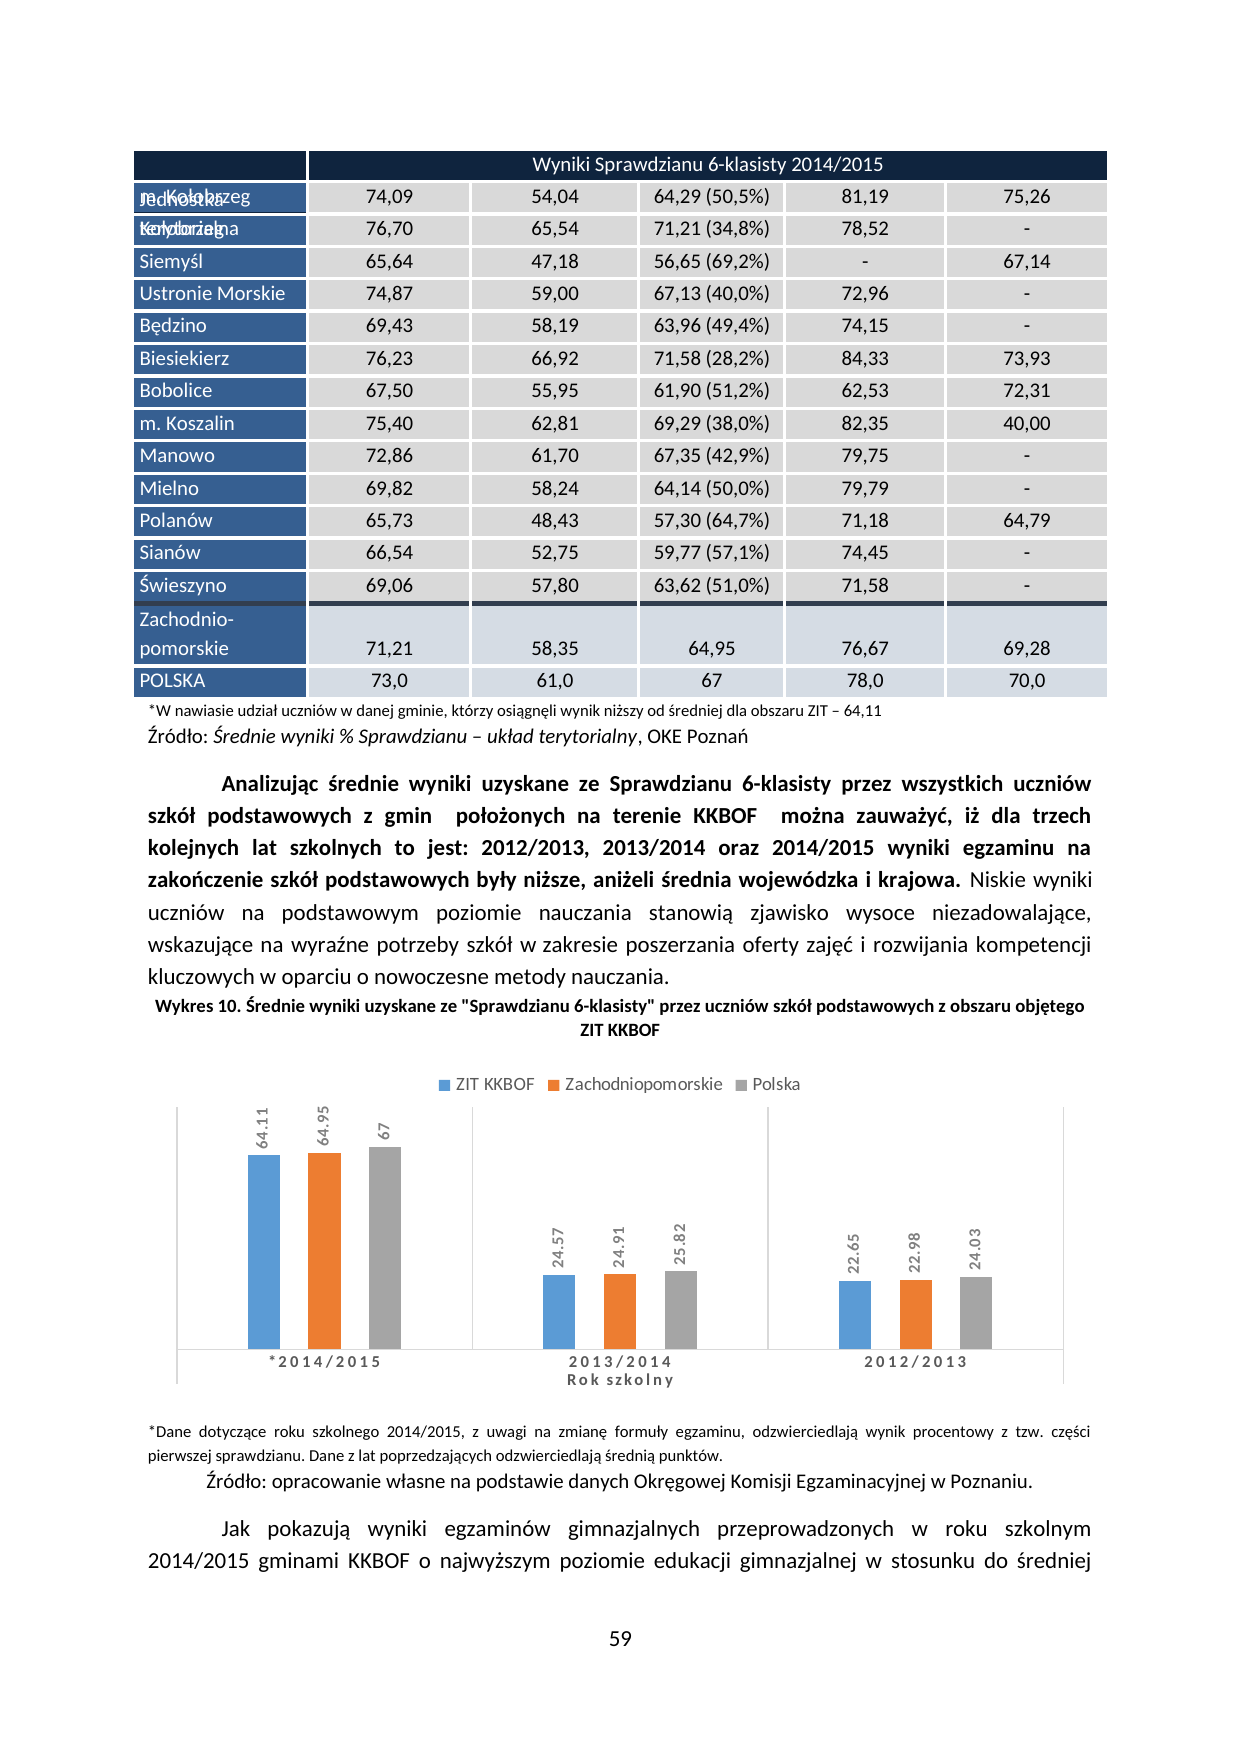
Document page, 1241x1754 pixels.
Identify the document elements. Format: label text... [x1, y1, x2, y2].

table_cell 81,19 [786, 183, 944, 212]
text Wykres 10. Średnie wyniki uzyskane ze "Sprawdzianu 6-klasisty" przez uczniów szkół podstawowych z obszaru objętego ZIT KKBOF [148, 994, 1093, 1041]
table_cell 67,14 [947, 248, 1107, 277]
table_cell 57,30 (64,7%) [640, 507, 783, 536]
table_cell 74,15 [786, 313, 944, 342]
table_cell 72,86 [309, 442, 469, 472]
table_cell 73,0 [309, 668, 469, 697]
table_cell - [947, 280, 1107, 309]
table_cell Manowo [134, 442, 306, 472]
table_cell 82,35 [786, 410, 944, 439]
table_cell Świeszyno [134, 572, 306, 601]
table_cell 71,21 [309, 606, 469, 664]
text Źródło: Średnie wyniki % Sprawdzianu – układ terytorialny, OKE Poznań [148, 723, 1093, 748]
table_cell 59,77 (57,1%) [640, 540, 783, 569]
table_cell - [947, 216, 1107, 245]
text Analizując średnie wyniki uzyskane ze Sprawdzianu 6-klasisty przez wszystkich uczniów szkół podstawowych z gmin położonych na terenie KKBOF można zauważyć, iż dla trzech kolejnych lat szkolnych to jest: 2012/2013, 2013/2014 oraz 2014/2015 wyniki egzaminu na zakończenie szkół podstawowych były niższe, aniżeli średnia wojewódzka i krajowa. Niskie wyniki uczniów na podstawowym poziomie nauczania stanowią zjawisko wysoce niezadowalające, wskazujące na wyraźne potrzeby szkół w zakresie poszerzania oferty zajęć i rozwijania kompetencji kluczowych w oparciu o nowoczesne metody nauczania. [148, 769, 1093, 990]
text Źródło: opracowanie własne na podstawie danych Okręgowej Komisji Egzaminacyjnej w Poznaniu. [148, 1468, 1093, 1494]
table_cell Mielno [134, 475, 306, 504]
table_cell - [947, 313, 1107, 342]
table_cell 63,62 (51,0%) [640, 572, 783, 601]
table_cell 62,81 [472, 410, 637, 439]
table_cell 74,87 [309, 280, 469, 309]
table_cell 70,0 [947, 668, 1107, 697]
table_cell 61,0 [472, 668, 637, 697]
table_cell 71,21 (34,8%) [640, 216, 783, 245]
table_cell - [947, 540, 1107, 569]
table_cell 75,26 [947, 183, 1107, 212]
table_cell 67 [640, 668, 783, 697]
table_cell 65,54 [472, 216, 637, 245]
table_cell 65,73 [309, 507, 469, 536]
table_cell Siemyśl [134, 248, 306, 277]
table_cell Zachodnio-pomorskie [134, 606, 306, 664]
table_cell m. Kołobrzeg [134, 183, 306, 212]
table_header Jednostka terytorialna [134, 151, 306, 180]
table_cell 48,43 [472, 507, 637, 536]
table_cell 61,90 (51,2%) [640, 378, 783, 407]
table_cell 67,35 (42,9%) [640, 442, 783, 472]
table_header Wyniki Sprawdzianu 6-klasisty 2014/2015 [309, 151, 1107, 180]
table_cell 65,64 [309, 248, 469, 277]
table_cell 71,58 (28,2%) [640, 345, 783, 374]
table_cell Sianów [134, 540, 306, 569]
table_cell 54,04 [472, 183, 637, 212]
table_cell 66,54 [309, 540, 469, 569]
table_cell - [786, 248, 944, 277]
table_cell 58,19 [472, 313, 637, 342]
table_cell 47,18 [472, 248, 637, 277]
table_cell 67,50 [309, 378, 469, 407]
table_cell 69,82 [309, 475, 469, 504]
table_cell 52,75 [472, 540, 637, 569]
text *Dane dotyczące roku szkolnego 2014/2015, z uwagi na zmianę formuły egzaminu, odzwierciedlają wynik procentowy z tzw. części pierwszej sprawdzianu. Dane z lat poprzedzających odzwierciedlają średnią punktów. [148, 1422, 1093, 1465]
table_cell 78,0 [786, 668, 944, 697]
table_cell 73,93 [947, 345, 1107, 374]
table_cell 40,00 [947, 410, 1107, 439]
table_cell 64,29 (50,5%) [640, 183, 783, 212]
table_cell 63,96 (49,4%) [640, 313, 783, 342]
table_cell 71,18 [786, 507, 944, 536]
table_cell 84,33 [786, 345, 944, 374]
table_cell Polanów [134, 507, 306, 536]
table_cell 69,06 [309, 572, 469, 601]
table_cell 71,58 [786, 572, 944, 601]
table_cell 64,79 [947, 507, 1107, 536]
text *W nawiasie udział uczniów w danej gminie, którzy osiągnęli wynik niższy od średniej dla obszaru ZIT – 64,11 [148, 700, 1093, 720]
table_cell 74,09 [309, 183, 469, 212]
table_cell 64,95 [640, 606, 783, 664]
table_cell 69,43 [309, 313, 469, 342]
table_cell 79,75 [786, 442, 944, 472]
table_cell 76,67 [786, 606, 944, 664]
table_cell - [947, 572, 1107, 601]
table_cell 76,70 [309, 216, 469, 245]
table_cell 75,40 [309, 410, 469, 439]
table_cell m. Koszalin [134, 410, 306, 439]
table_cell 57,80 [472, 572, 637, 601]
table_cell Będzino [134, 313, 306, 342]
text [148, 1514, 1093, 1574]
table_cell 79,79 [786, 475, 944, 504]
table_cell 74,45 [786, 540, 944, 569]
table_cell Biesiekierz [134, 345, 306, 374]
table_cell 76,23 [309, 345, 469, 374]
table_cell 64,14 (50,0%) [640, 475, 783, 504]
table_cell 58,35 [472, 606, 637, 664]
table_cell 58,24 [472, 475, 637, 504]
table_cell Kołobrzeg [134, 216, 306, 245]
table_cell 66,92 [472, 345, 637, 374]
table_cell 72,96 [786, 280, 944, 309]
table_cell 69,28 [947, 606, 1107, 664]
table_cell POLSKA [134, 668, 306, 697]
table_cell 61,70 [472, 442, 637, 472]
table_cell 62,53 [786, 378, 944, 407]
table_cell 78,52 [786, 216, 944, 245]
table_cell 59,00 [472, 280, 637, 309]
table_cell Ustronie Morskie [134, 280, 306, 309]
table_cell - [947, 475, 1107, 504]
table_cell 55,95 [472, 378, 637, 407]
table_cell 67,13 (40,0%) [640, 280, 783, 309]
table_cell Bobolice [134, 378, 306, 407]
table_cell 72,31 [947, 378, 1107, 407]
table_cell 56,65 (69,2%) [640, 248, 783, 277]
table_cell 69,29 (38,0%) [640, 410, 783, 439]
table_cell - [947, 442, 1107, 472]
